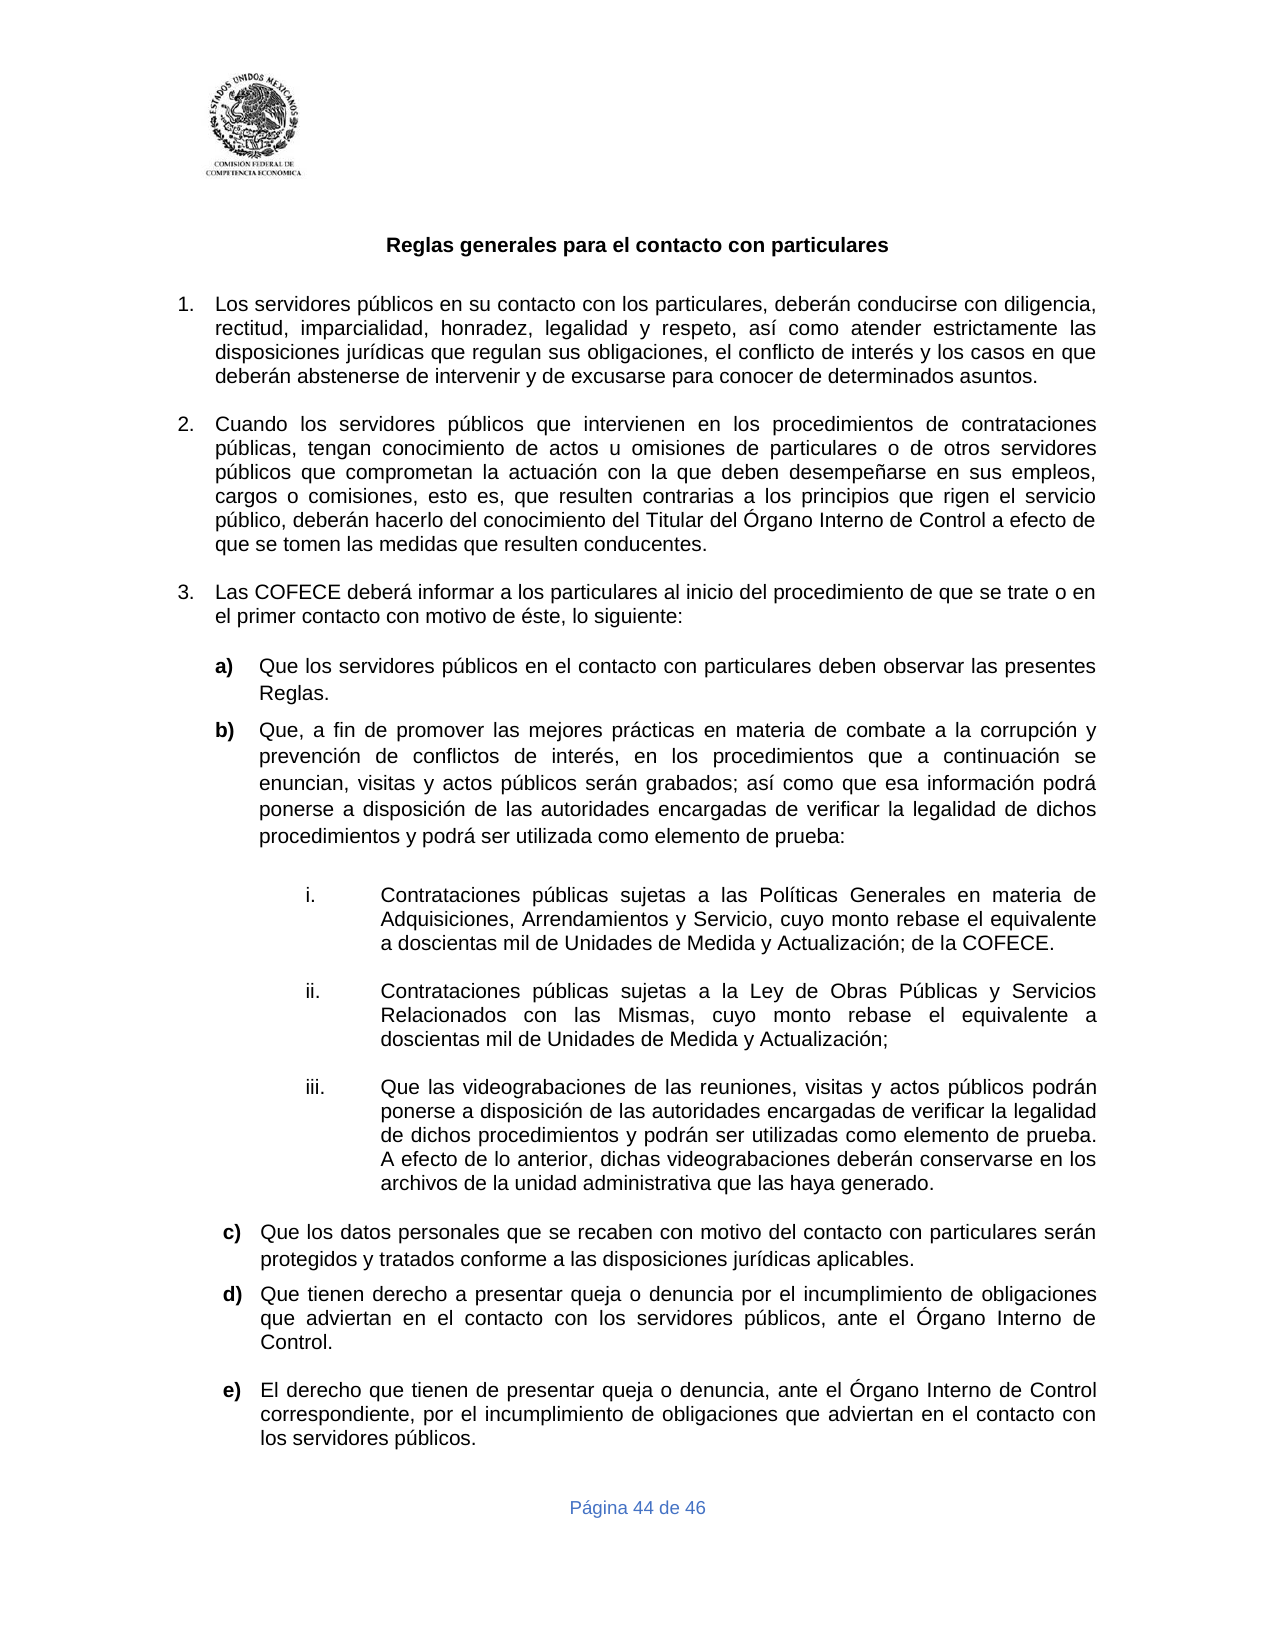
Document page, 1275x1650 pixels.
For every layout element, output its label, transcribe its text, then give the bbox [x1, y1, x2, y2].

list Que las videograbaciones de las reuniones, visitas y actos públicos podrán ponerse a disposición de las autoridades encargadas de verificar la legalidad de dichos procedimientos y podrán ser utilizadas como elemento de prueba. A efecto de lo anterior, dichas videograbaciones deberán conservarse en los archivos de la unidad administrativa que las haya generado. [305, 1074, 1098, 1194]
list Que tienen derecho a presentar queja o denuncia por el incumplimiento de obligaciones que adviertan en el contacto con los servidores públicos, ante el Órgano Interno de Control. [223, 1282, 1098, 1354]
list El derecho que tienen de presentar queja o denuncia, ante el Órgano Interno de Control correspondiente, por el incumplimiento de obligaciones que adviertan en el contacto con los servidores públicos. [223, 1378, 1098, 1449]
list Contrataciones públicas sujetas a la Ley de Obras Públicas y Servicios Relacionados con las Mismas, cuyo monto rebase el equivalente a doscientas mil de Unidades de Medida y Actualización; [305, 979, 1098, 1051]
list Que los datos personales que se recaben con motivo del contacto con particulares serán protegidos y tratados conforme a las disposiciones jurídicas aplicables. [223, 1218, 1098, 1271]
text Reglas generales para el contacto con particulares [177, 231, 1098, 258]
list Los servidores públicos en su contacto con los particulares, deberán conducirse con diligencia, rectitud, imparcialidad, honradez, legalidad y respeto, así como atender estrictamente las disposiciones jurídicas que regulan sus obligaciones, el conflicto de interés y los casos en que deberán abstenerse de intervenir y de excusarse para conocer de determinados asuntos. [177, 292, 1098, 388]
text b) Que, a fin de promover las mejores prácticas en materia de combate a la corrupción y prevención de conflictos de interés, en los procedimientos que a continuación se enuncian, visitas y actos públicos serán grabados; así como que esa información podrá ponerse a disposición de las autoridades encargadas de verificar la legalidad de dichos procedimientos y podrá ser utilizada como elemento de prueba: [215, 716, 1098, 848]
picture [188, 73, 322, 179]
list Cuando los servidores públicos que intervienen en los procedimientos de contrataciones públicas, tengan conocimiento de actos u omisiones de particulares o de otros servidores públicos que comprometan la actuación con la que deben desempeñarse en sus empleos, cargos o comisiones, esto es, que resulten contrarias a los principios que rigen el servicio público, deberán hacerlo del conocimiento del Titular del Órgano Interno de Control a efecto de que se tomen las medidas que resulten conducentes. [177, 412, 1098, 556]
list Las COFECE deberá informar a los particulares al inicio del procedimiento de que se trate o en el primer contacto con motivo de éste, lo siguiente: [177, 579, 1098, 627]
list Contrataciones públicas sujetas a las Políticas Generales en materia de Adquisiciones, Arrendamientos y Servicio, cuyo monto rebase el equivalente a doscientas mil de Unidades de Medida y Actualización; de la COFECE. [305, 883, 1098, 955]
text a) Que los servidores públicos en el contacto con particulares deben observar las presentes Reglas. [215, 651, 1098, 706]
